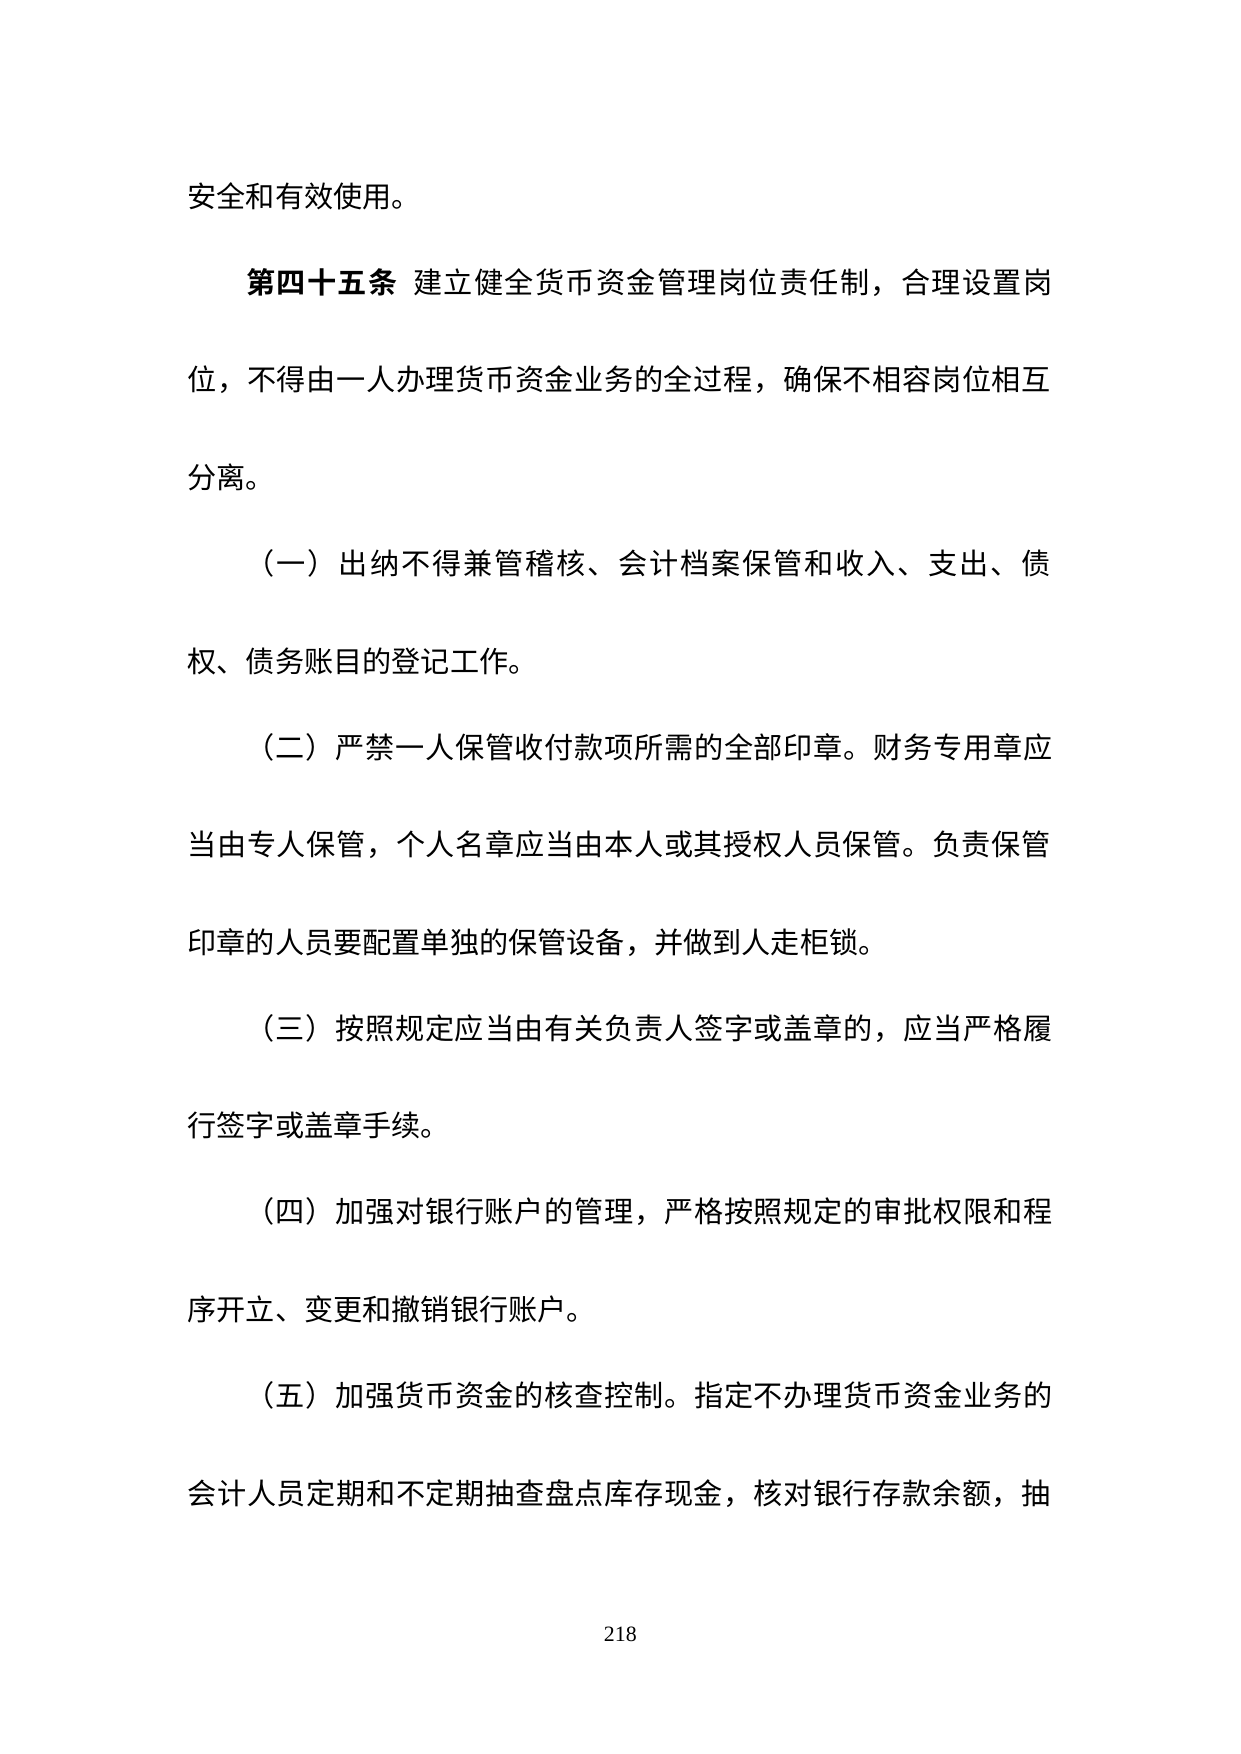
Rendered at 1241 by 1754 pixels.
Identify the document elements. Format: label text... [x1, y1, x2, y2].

text （一）出纳不得兼管稽核、会计档案保管和收入、支出、债权、债务账目的登记工作。 [187, 529, 1053, 692]
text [187, 1361, 1053, 1524]
text 第四十五条 建立健全货币资金管理岗位责任制，合理设置岗位，不得由一人办理货币资金业务的全过程，确保不相容岗位相互分离。 [187, 248, 1053, 508]
text （二）严禁一人保管收付款项所需的全部印章。财务专用章应当由专人保管，个人名章应当由本人或其授权人员保管。负责保管印章的人员要配置单独的保管设备，并做到人走柜锁。 [187, 713, 1053, 973]
text （四）加强对银行账户的管理，严格按照规定的审批权限和程序开立、变更和撤销银行账户。 [187, 1178, 1053, 1340]
text （三）按照规定应当由有关负责人签字或盖章的，应当严格履行签字或盖章手续。 [187, 994, 1053, 1157]
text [187, 162, 1053, 227]
